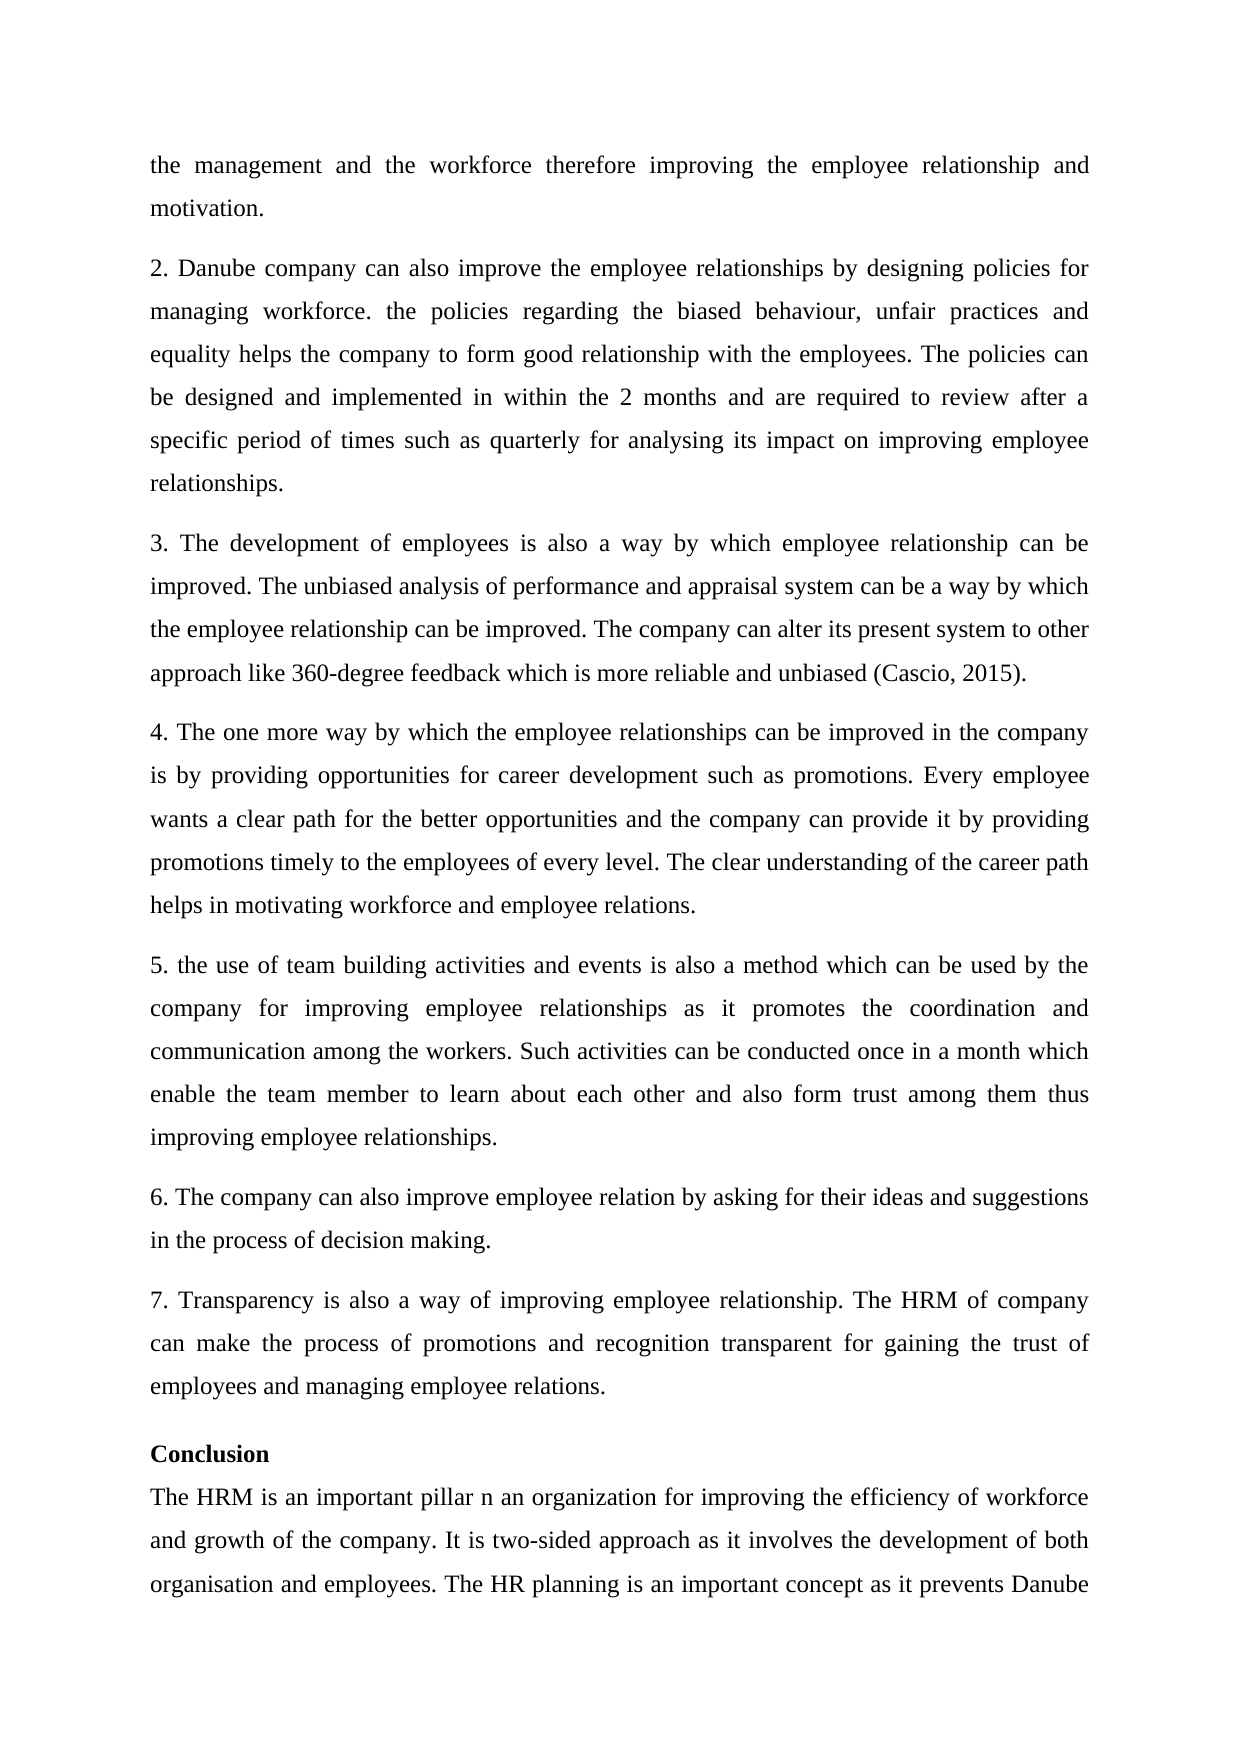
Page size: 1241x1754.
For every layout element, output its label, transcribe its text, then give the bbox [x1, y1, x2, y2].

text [150, 150, 1090, 222]
text 5. the use of team building activities and events is also a method which can be used by the company for improving employee relationships as it promotes the coordination and communication among the workers. Such activities can be conducted once in a month which enable the team member to learn about each other and also form trust among them thus improving employee relationships. [150, 950, 1090, 1151]
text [150, 1482, 1090, 1597]
text 6. The company can also improve employee relation by asking for their ideas and suggestions in the process of decision making. [150, 1182, 1090, 1254]
subtitle Conclusion [150, 1439, 1090, 1468]
text 7. Transparency is also a way of improving employee relationship. The HRM of company can make the process of promotions and recognition transparent for gaining the trust of employees and managing employee relations. [150, 1285, 1090, 1400]
text 3. The development of employees is also a way by which employee relationship can be improved. The unbiased analysis of performance and appraisal system can be a way by which the employee relationship can be improved. The company can alter its present system to other approach like 360-degree feedback which is more reliable and unbiased (Cascio, 2015). [150, 528, 1090, 686]
text 4. The one more way by which the employee relationships can be improved in the company is by providing opportunities for career development such as promotions. Every employee wants a clear path for the better opportunities and the company can provide it by providing promotions timely to the employees of every level. The clear understanding of the career path helps in motivating workforce and employee relations. [150, 717, 1090, 919]
text 2. Danube company can also improve the employee relationships by designing policies for managing workforce. the policies regarding the biased behaviour, unfair practices and equality helps the company to form good relationship with the employees. The policies can be designed and implemented in within the 2 months and are required to review after a specific period of times such as quarterly for analysing its impact on improving employee relationships. [150, 253, 1090, 497]
